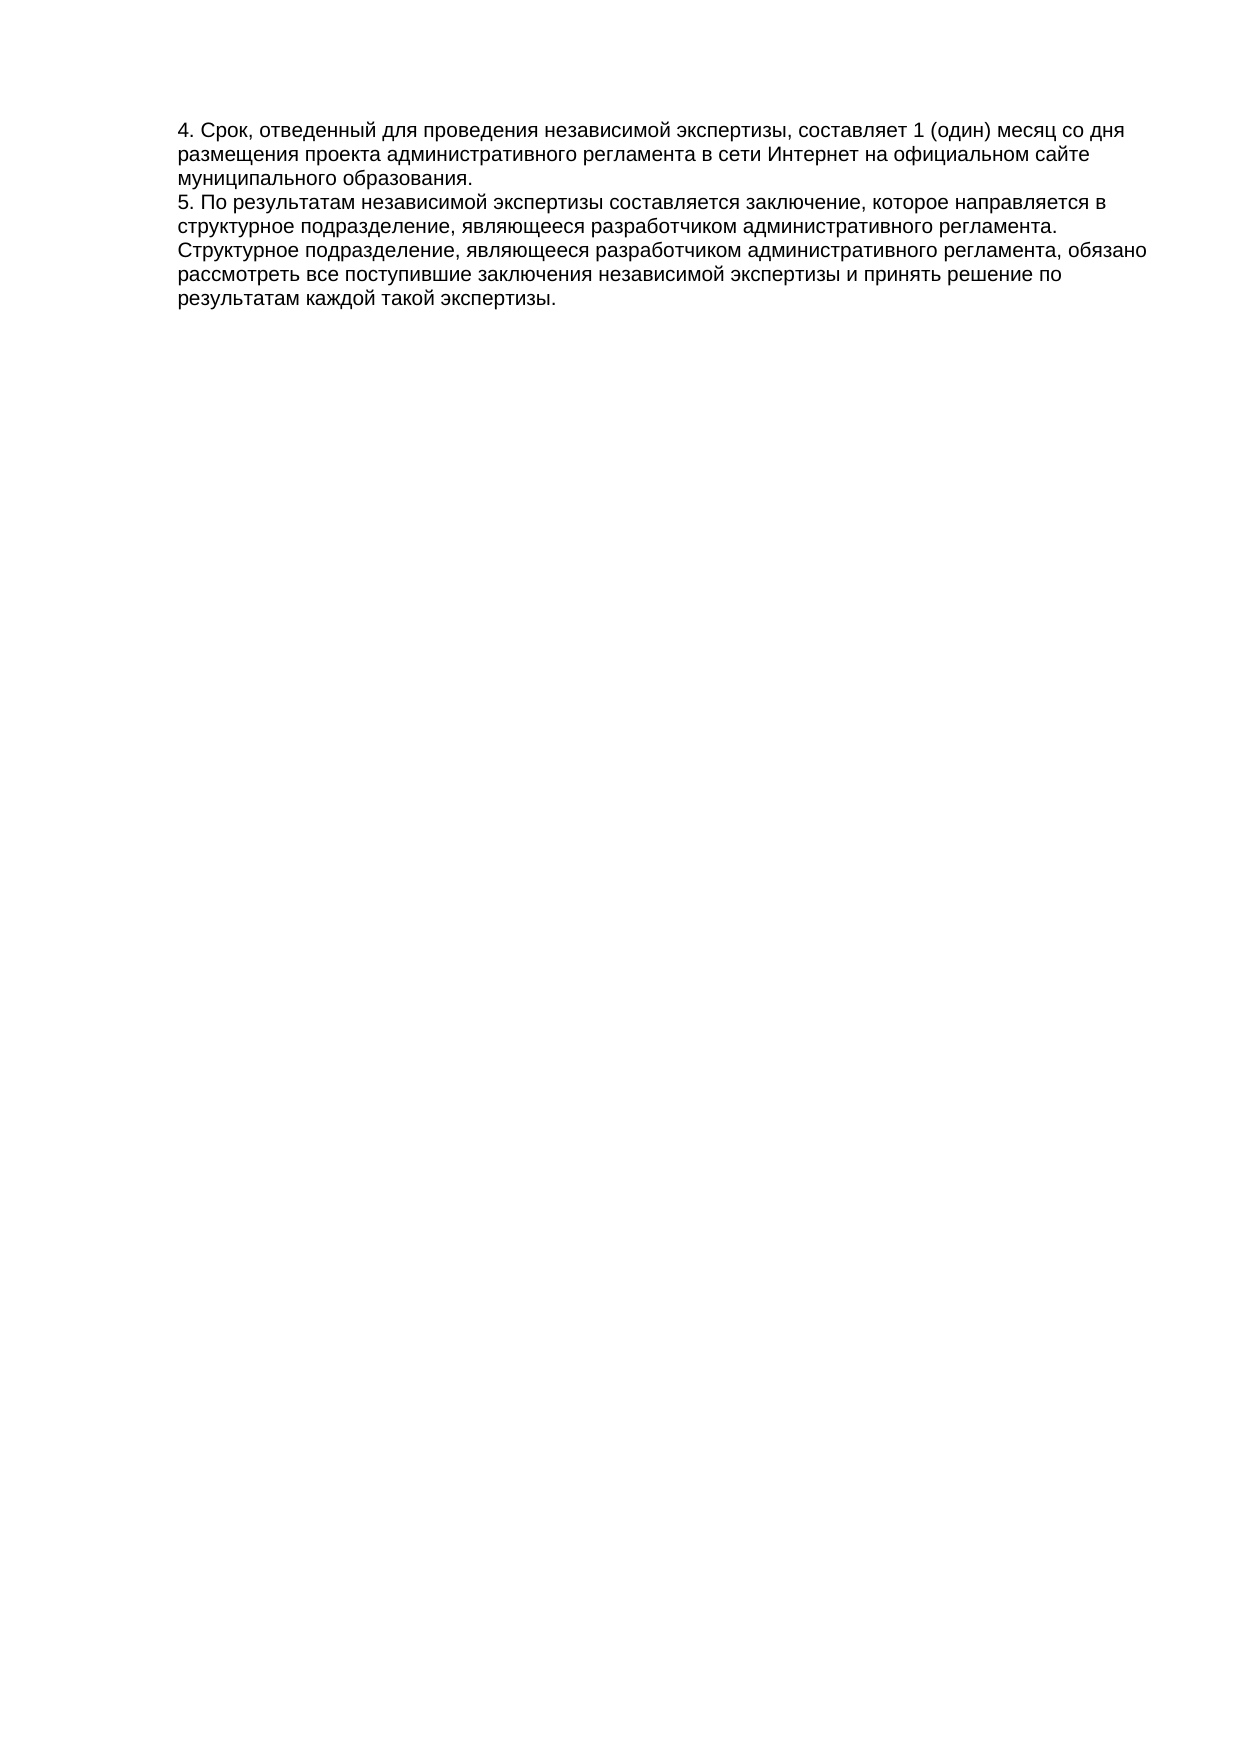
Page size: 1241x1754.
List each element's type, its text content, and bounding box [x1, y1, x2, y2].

text 5. По результатам независимой экспертизы составляется заключение, которое направляется в структурное подразделение, являющееся разработчиком административного регламента. Структурное подразделение, являющееся разработчиком административного регламента, обязано рассмотреть все поступившие заключения независимой экспертизы и принять решение по результатам каждой такой экспертизы. [177, 190, 1152, 310]
text 4. Срок, отведенный для проведения независимой экспертизы, составляет 1 (один) месяц со дня размещения проекта административного регламента в сети Интернет на официальном сайте муниципального образования. [177, 118, 1152, 190]
